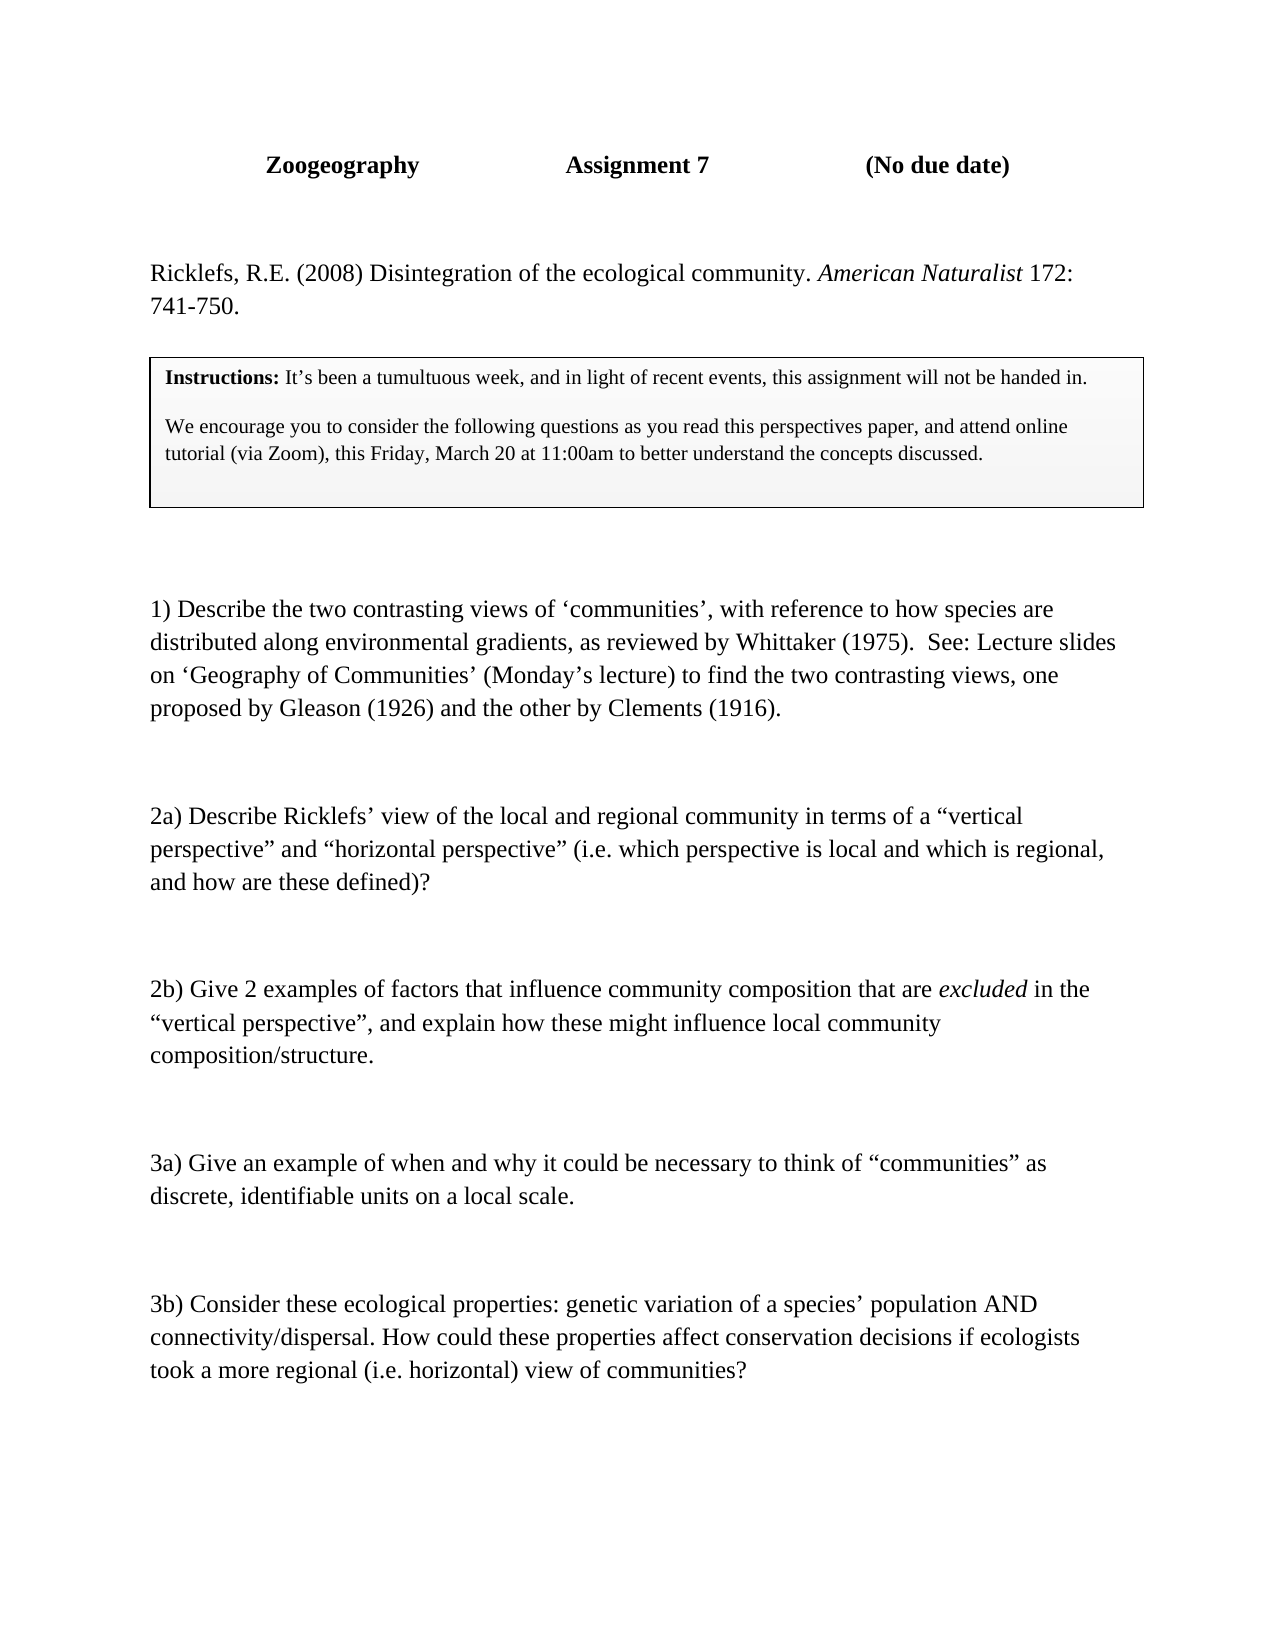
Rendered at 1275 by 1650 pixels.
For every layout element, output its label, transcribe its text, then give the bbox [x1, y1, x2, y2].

text 1) Describe the two contrasting views of ‘communities’, with reference to how species are distributed along environmental gradients, as reviewed by Whittaker (1975). See: Lecture slides on ‘Geography of Communities’ (Monday’s lecture) to find the two contrasting views, one proposed by Gleason (1926) and the other by Clements (1916). [150, 594, 1125, 722]
text Ricklefs, R.E. (2008) Disintegration of the ecological community. American Naturalist 172: 741-750. [150, 258, 1125, 319]
text 3a) Give an example of when and why it could be necessary to think of “communities” as discrete, identifiable units on a local scale. [150, 1148, 1125, 1210]
text 2a) Describe Ricklefs’ view of the local and regional community in terms of a “vertical perspective” and “horizontal perspective” (i.e. which perspective is local and which is regional, and how are these defined)? [150, 801, 1125, 896]
text 3b) Consider these ecological properties: genetic variation of a species’ population AND connectivity/dispersal. How could these properties affect conservation decisions if ecologists took a more regional (i.e. horizontal) view of communities? [150, 1289, 1125, 1384]
text Zoogeography Assignment 7 (No due date) [150, 150, 1125, 179]
text 2b) Give 2 examples of factors that influence community composition that are excluded in the “vertical perspective”, and explain how these might influence local community composition/structure. [150, 974, 1125, 1069]
